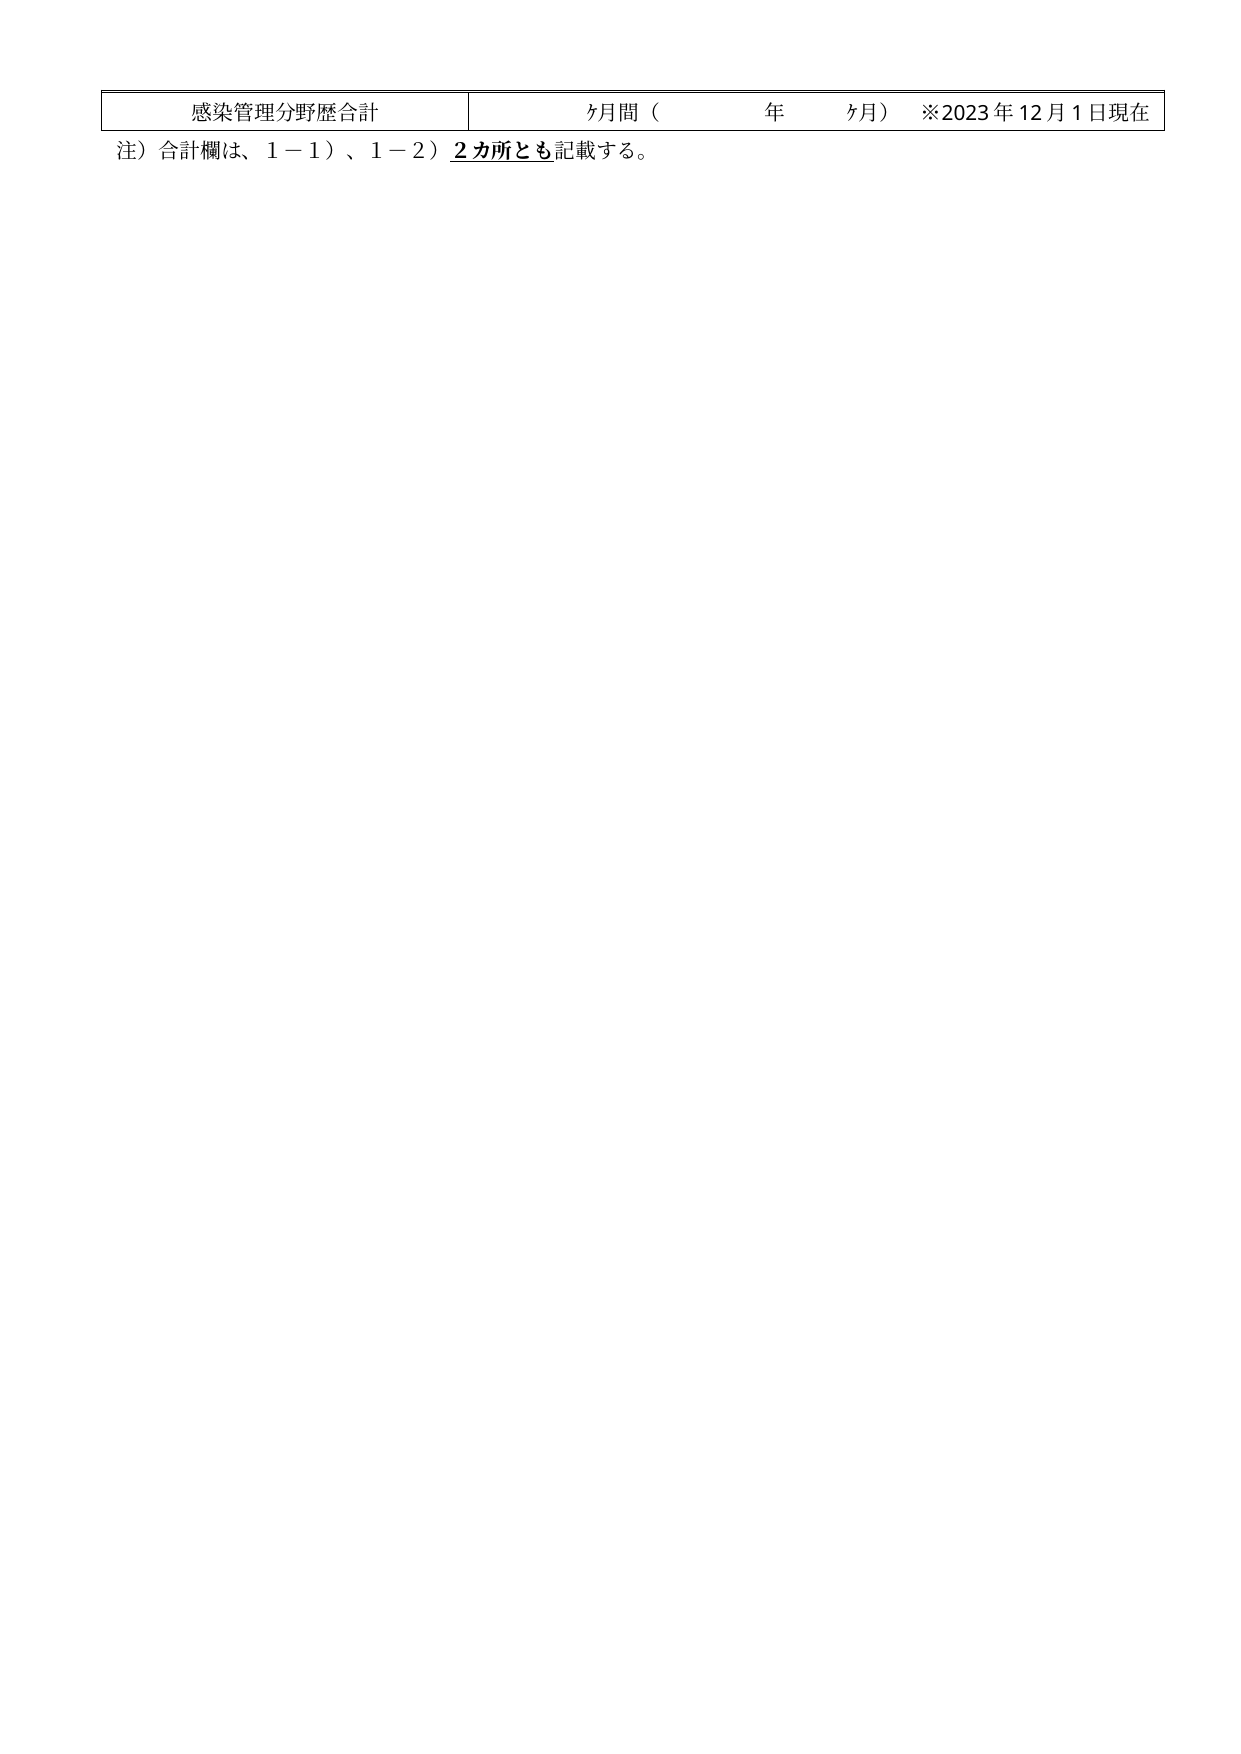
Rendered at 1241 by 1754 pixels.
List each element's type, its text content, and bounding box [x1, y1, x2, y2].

table_cell 感染管理分野歴合計 [102, 93, 468, 130]
text 注）合計欄は、１－１）、１－２）２カ所とも記載する。 [75, 131, 1165, 169]
table_cell ｹ月間（ 年 ｹ月） ※2023年12月1日現在 [469, 93, 1164, 130]
